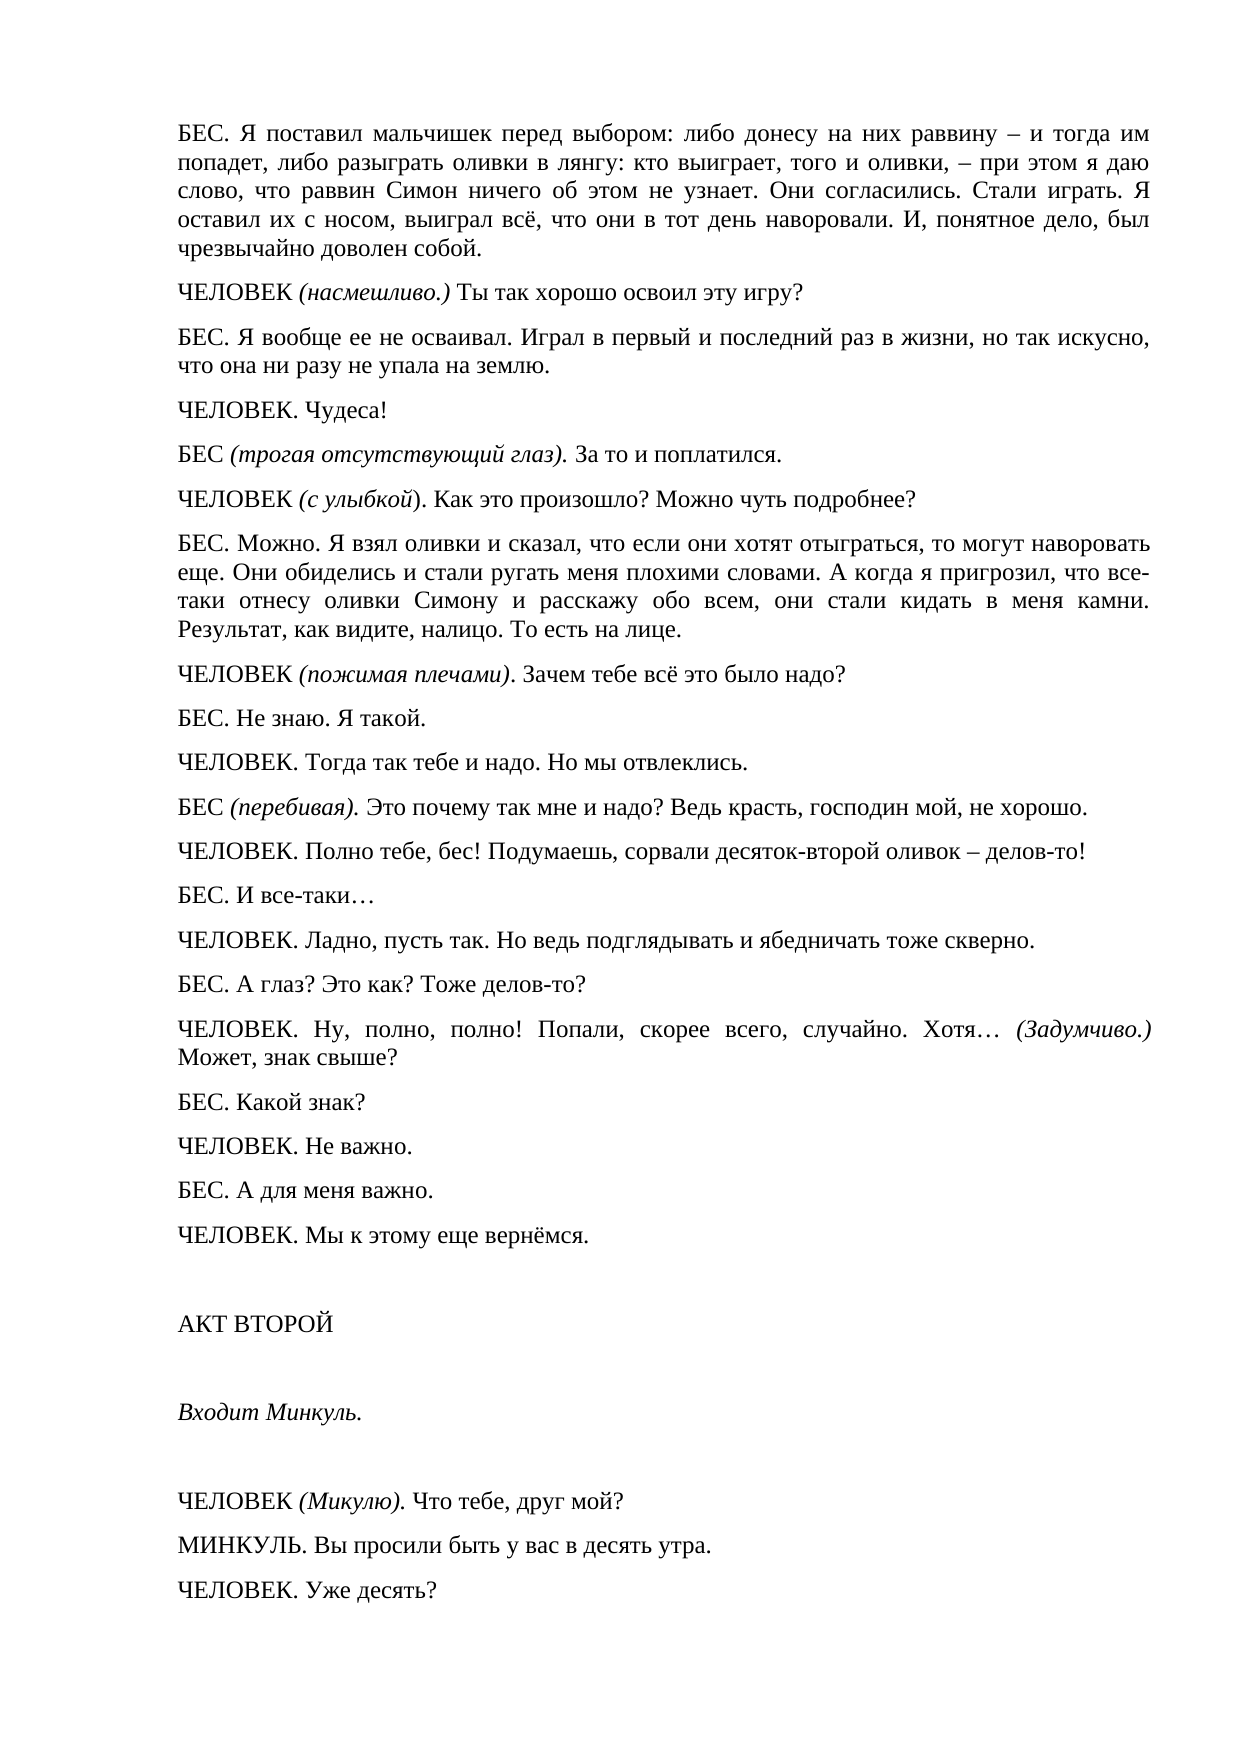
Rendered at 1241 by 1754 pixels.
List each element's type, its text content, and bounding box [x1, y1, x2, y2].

text БЕС. И все-таки… [177, 881, 1152, 909]
text ЧЕЛОВЕК. Полно тебе, бес! Подумаешь, сорвали десяток-второй оливок – делов-то! [177, 836, 1152, 865]
text ЧЕЛОВЕК (с улыбкой). Как это произошло? Можно чуть подробнее? [177, 484, 1152, 512]
text БЕС (перебивая). Это почему так мне и надо? Ведь красть, господин мой, не хорошо. [177, 792, 1152, 821]
text БЕС. Не знаю. Я такой. [177, 703, 1152, 732]
text ЧЕЛОВЕК. Тогда так тебе и надо. Но мы отвлеклись. [177, 747, 1152, 776]
text ЧЕЛОВЕК. Ну, полно, полно! Попали, скорее всего, случайно. Хотя… (Задумчиво.) Может, знак свыше? [177, 1014, 1152, 1071]
text Входит Минкуль. [177, 1397, 1152, 1426]
text БЕС. Какой знак? [177, 1087, 1152, 1116]
text ЧЕЛОВЕК (Микулю). Что тебе, друг мой? [177, 1486, 1152, 1515]
text БЕС. А глаз? Это как? Тоже делов-то? [177, 969, 1152, 998]
text ЧЕЛОВЕК. Мы к этому еще вернёмся. [177, 1220, 1152, 1249]
text ЧЕЛОВЕК. Не важно. [177, 1131, 1152, 1160]
text ЧЕЛОВЕК. Чудеса! [177, 395, 1152, 424]
text ЧЕЛОВЕК. Уже десять? [177, 1575, 1152, 1604]
text БЕС. Я вообще ее не осваивал. Играл в первый и последний раз в жизни, но так искусно, что она ни разу не упала на землю. [177, 322, 1152, 379]
text БЕС. Я поставил мальчишек перед выбором: либо донесу на них раввину – и тогда им попадет, либо разыграть оливки в лянгу: кто выиграет, того и оливки, – при этом я даю слово, что раввин Симон ничего об этом не узнает. Они согласились. Стали играть. Я оставил их с носом, выиграл всё, что они в тот день наворовали. И, понятное дело, был чрезвычайно доволен собой. [177, 118, 1152, 262]
text МИНКУЛЬ. Вы просили быть у вас в десять утра. [177, 1531, 1152, 1559]
text ЧЕЛОВЕК (пожимая плечами). Зачем тебе всё это было надо? [177, 659, 1152, 687]
text АКТ ВТОРОЙ [177, 1309, 1152, 1337]
text ЧЕЛОВЕК. Ладно, пусть так. Но ведь подглядывать и ябедничать тоже скверно. [177, 925, 1152, 954]
text БЕС (трогая отсутствующий глаз). За то и поплатился. [177, 439, 1152, 468]
text БЕС. Можно. Я взял оливки и сказал, что если они хотят отыграться, то могут наворовать еще. Они обиделись и стали ругать меня плохими словами. А когда я пригрозил, что все-таки отнесу оливки Симону и расскажу обо всем, они стали кидать в меня камни. Результат, как видите, налицо. То есть на лице. [177, 528, 1152, 643]
text БЕС. А для меня важно. [177, 1176, 1152, 1204]
text ЧЕЛОВЕК (насмешливо.) Ты так хорошо освоил эту игру? [177, 277, 1152, 306]
